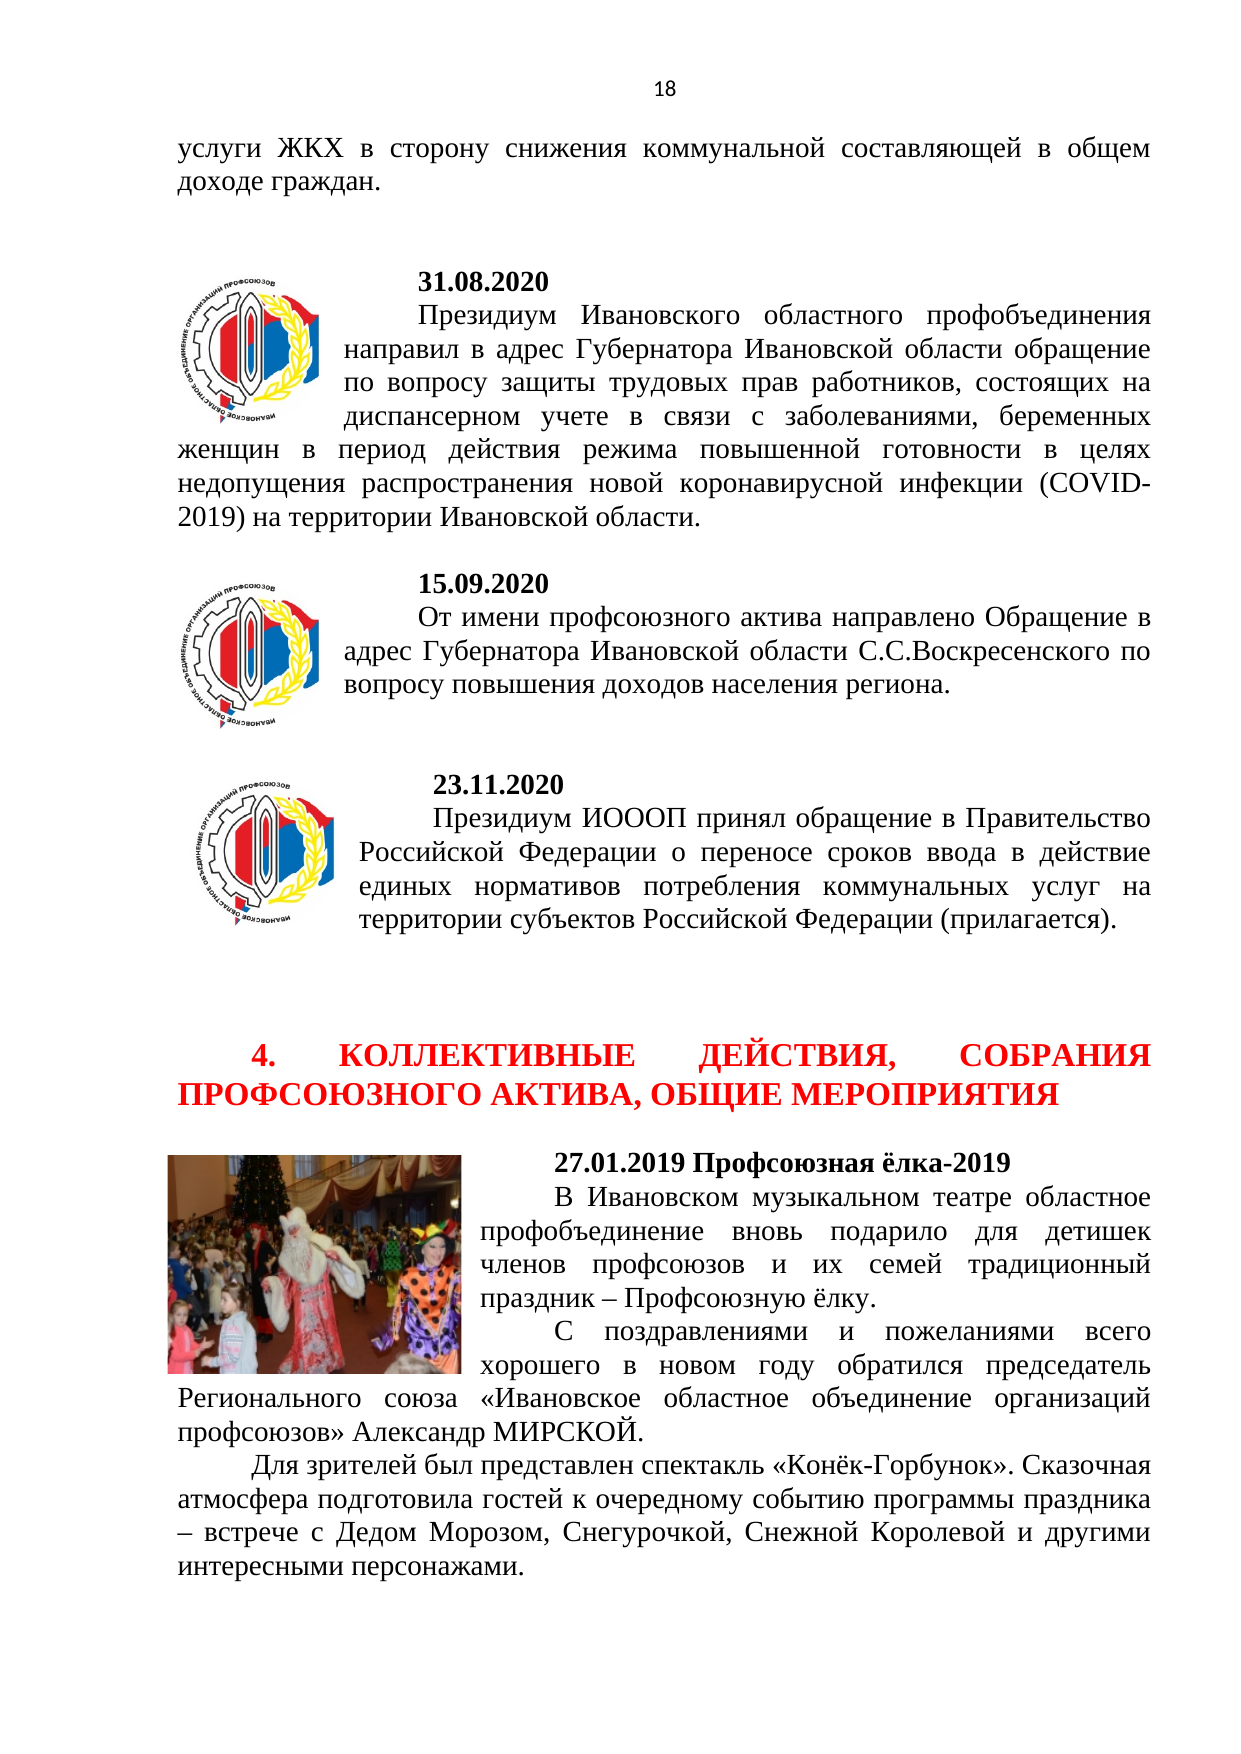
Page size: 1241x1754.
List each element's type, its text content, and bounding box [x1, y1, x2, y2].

picture [191, 778, 340, 926]
text 23.11.2020 [177, 767, 1152, 801]
text Для зрителей был представлен спектакль «Конёк-Горбунок». Сказочная атмосфера подготовила гостей к очередному событию программы праздника – встрече с Дедом Морозом, Снегурочкой, Снежной Королевой и другими интересными персонажами. [177, 1447, 1152, 1582]
text От имени профсоюзного актива направлено Обращение в адрес Губернатора Ивановской области С.С.Воскресенского по вопросу повышения доходов населения региона. [325, 599, 1152, 700]
text 4. КОЛЛЕКТИВНЫЕ ДЕЙСТВИЯ, СОБРАНИЯ ПРОФСОЮЗНОГО АКТИВА, ОБЩИЕ МЕРОПРИЯТИЯ [177, 1035, 1152, 1112]
text 15.09.2020 [177, 566, 1152, 599]
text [177, 130, 1152, 197]
text Президиум Ивановского областного профобъединения направил в адрес Губернатора Ивановской области обращение по вопросу защиты трудовых прав работников, состоящих на диспансерном учете в связи с заболеваниями, беременных женщин в период действия режима повышенной готовности в целях недопущения распространения новой коронавирусной инфекции (COVID-2019) на территории Ивановской области. [177, 297, 1152, 532]
text 31.08.2020 [177, 264, 1152, 297]
picture [176, 275, 325, 424]
text 27.01.2019 Профсоюзная ёлка-2019 [177, 1146, 1152, 1179]
text Президиум ИОООП принял обращение в Правительство Российской Федерации о переносе сроков ввода в действие единых нормативов потребления коммунальных услуг на территории субъектов Российской Федерации (прилагается). [177, 801, 1152, 935]
text С поздравлениями и пожеланиями всего хорошего в новом году обратился председатель Регионального союза «Ивановское областное объединение организаций профсоюзов» Александр МИРСКОЙ. [177, 1313, 1152, 1447]
picture [167, 1155, 462, 1374]
text В Ивановском музыкальном театре областное профобъединение вновь подарило для детишек членов профсоюзов и их семей традиционный праздник – Профсоюзную ёлку. [462, 1179, 1152, 1313]
picture [176, 581, 325, 729]
